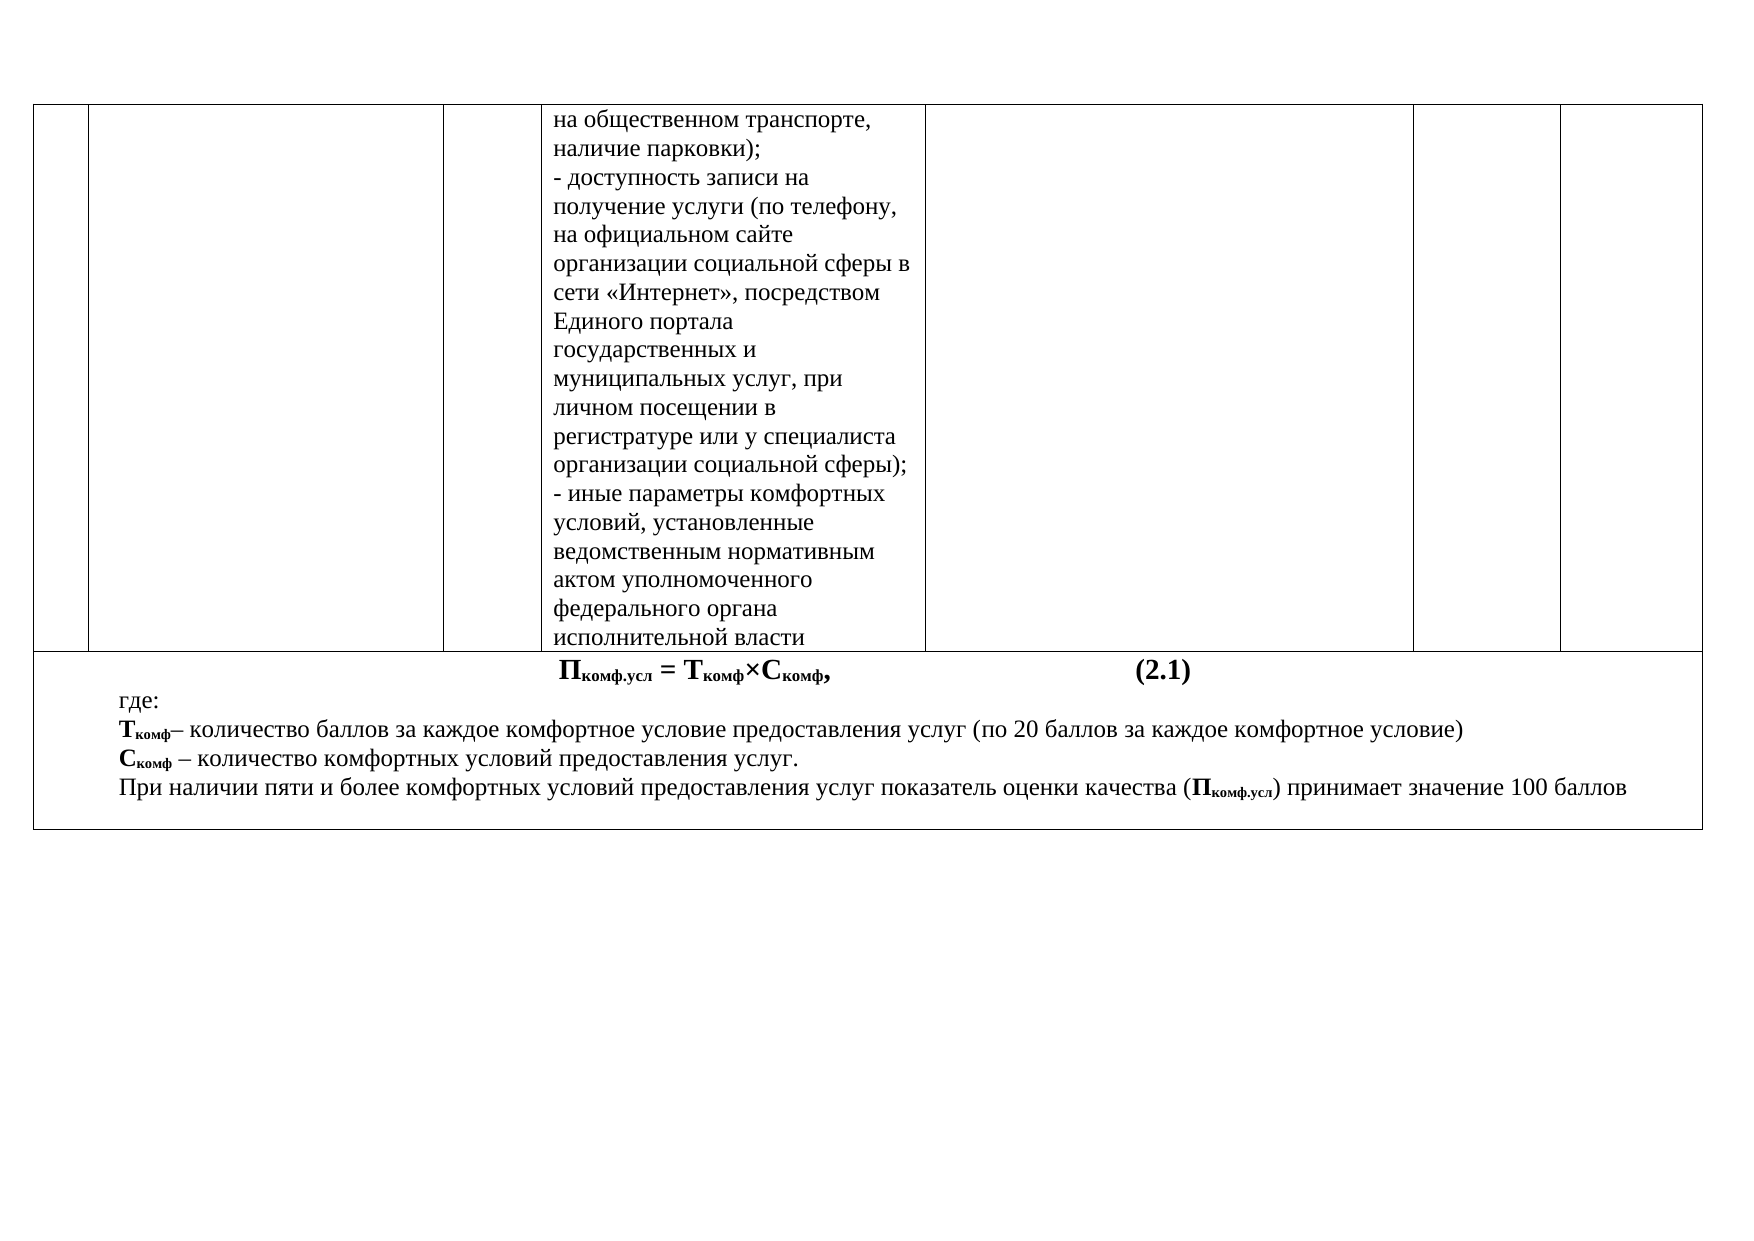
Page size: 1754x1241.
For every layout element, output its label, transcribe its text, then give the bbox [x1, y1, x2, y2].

table_cell [444, 105, 541, 651]
table_cell [1414, 105, 1560, 651]
table_cell [1561, 105, 1702, 651]
table_cell [34, 105, 88, 651]
table_cell [89, 105, 443, 651]
table_cell [926, 105, 1413, 651]
table_cell на общественном транспорте, наличие парковки); - доступность записи на получение услуги (по телефону, на официальном сайте организации социальной сферы в сети «Интернет», посредством Единого портала государственных и муниципальных услуг, при личном посещении в регистратуре или у специалиста организации социальной сферы); - иные параметры комфортных условий, установленные ведомственным нормативным актом уполномоченного федерального органа исполнительной власти [542, 105, 925, 651]
table_cell Пкомф.усл = Ткомф×Скомф, (2.1) где: Ткомф– количество баллов за каждое комфортное условие предоставления услуг (по 20 баллов за каждое комфортное условие) Скомф – количество комфортных условий предоставления услуг. При наличии пяти и более комфортных условий предоставления услуг показатель оценки качества (Пкомф.усл) принимает значение 100 баллов [34, 652, 1702, 829]
